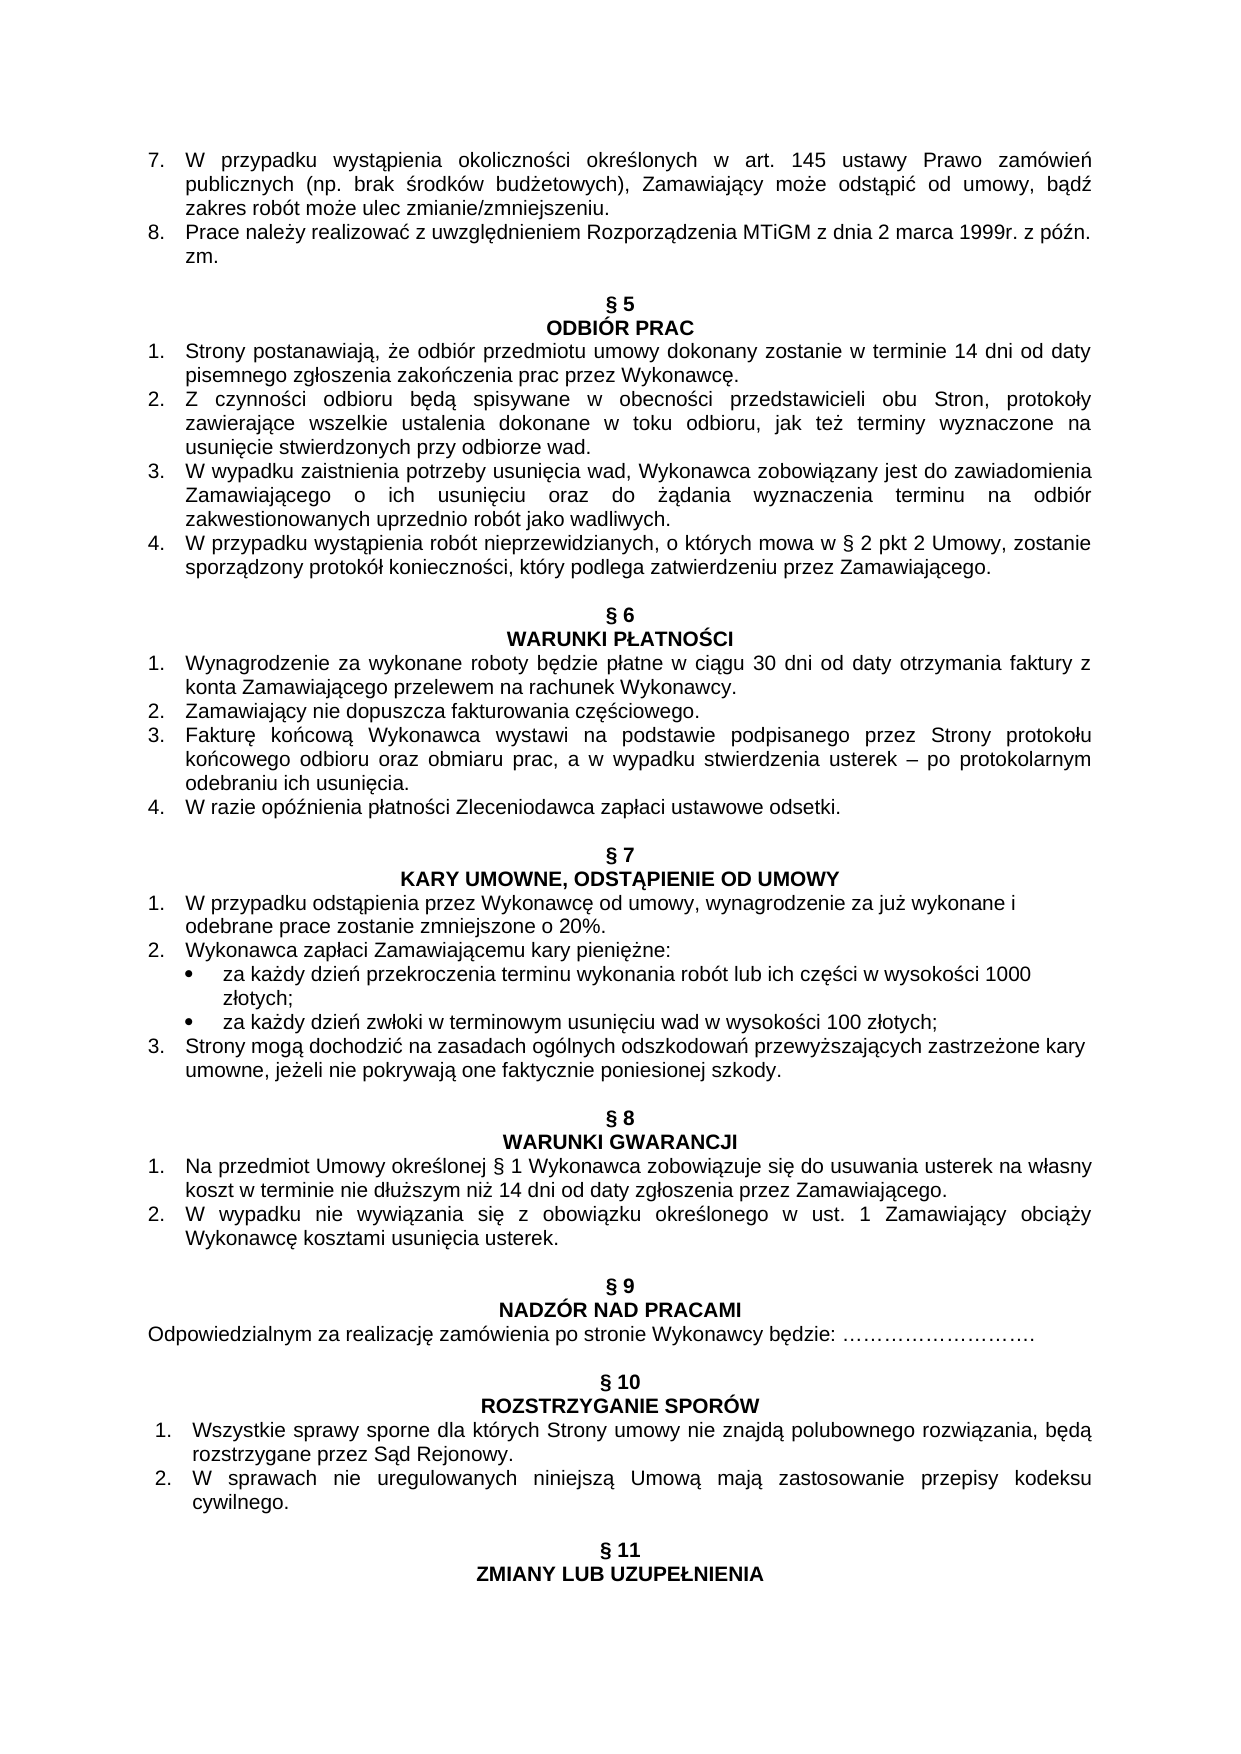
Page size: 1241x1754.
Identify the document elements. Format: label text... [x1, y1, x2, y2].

list Fakturę końcową Wykonawca wystawi na podstawie podpisanego przez Strony protokołu końcowego odbioru oraz obmiaru prac, a w wypadku stwierdzenia usterek – po protokolarnym odebraniu ich usunięcia. [148, 723, 1093, 794]
list Zamawiający nie dopuszcza fakturowania częściowego. [148, 699, 1093, 723]
text § 8 [148, 1106, 1093, 1130]
list Wszystkie sprawy sporne dla których Strony umowy nie znajdą polubownego rozwiązania, będą rozstrzygane przez Sąd Rejonowy. [154, 1418, 1093, 1466]
list za każdy dzień przekroczenia terminu wykonania robót lub ich części w wysokości 1000 złotych; [185, 962, 1093, 1010]
list Prace należy realizować z uwzględnieniem Rozporządzenia MTiGM z dnia 2 marca 1999r. z późn. zm. [148, 219, 1093, 267]
text ZMIANY LUB UZUPEŁNIENIA [148, 1561, 1093, 1585]
list Strony postanawiają, że odbiór przedmiotu umowy dokonany zostanie w terminie 14 dni od daty pisemnego zgłoszenia zakończenia prac przez Wykonawcę. [148, 339, 1093, 387]
list Na przedmiot Umowy określonej § 1 Wykonawca zobowiązuje się do usuwania usterek na własny koszt w terminie nie dłuższym niż 14 dni od daty zgłoszenia przez Zamawiającego. [148, 1154, 1093, 1202]
text ODBIÓR PRAC [148, 315, 1093, 339]
text § 10 [148, 1370, 1093, 1394]
text § 7 [148, 842, 1093, 866]
list W przypadku odstąpienia przez Wykonawcę od umowy, wynagrodzenie za już wykonane i odebrane prace zostanie zmniejszone o 20%. [148, 890, 1093, 938]
list W przypadku wystąpienia okoliczności określonych w art. 145 ustawy Prawo zamówień publicznych (np. brak środków budżetowych), Zamawiający może odstąpić od umowy, bądź zakres robót może ulec zmianie/zmniejszeniu. [148, 148, 1093, 219]
text § 11 [148, 1537, 1093, 1561]
list Z czynności odbioru będą spisywane w obecności przedstawicieli obu Stron, protokoły zawierające wszelkie ustalenia dokonane w toku odbioru, jak też terminy wyznaczone na usunięcie stwierdzonych przy odbiorze wad. [148, 387, 1093, 459]
list W wypadku zaistnienia potrzeby usunięcia wad, Wykonawca zobowiązany jest do zawiadomienia Zamawiającego o ich usunięciu oraz do żądania wyznaczenia terminu na odbiór zakwestionowanych uprzednio robót jako wadliwych. [148, 459, 1093, 531]
list W przypadku wystąpienia robót nieprzewidzianych, o których mowa w § 2 pkt 2 Umowy, zostanie sporządzony protokół konieczności, który podlega zatwierdzeniu przez Zamawiającego. [148, 531, 1093, 579]
list W sprawach nie uregulowanych niniejszą Umową mają zastosowanie przepisy kodeksu cywilnego. [154, 1466, 1093, 1513]
list Wykonawca zapłaci Zamawiającemu kary pieniężne: [148, 938, 1093, 962]
text WARUNKI GWARANCJI [148, 1130, 1093, 1154]
list W wypadku nie wywiązania się z obowiązku określonego w ust. 1 Zamawiający obciąży Wykonawcę kosztami usunięcia usterek. [148, 1202, 1093, 1250]
text § 9 [148, 1274, 1093, 1298]
text KARY UMOWNE, ODSTĄPIENIE OD UMOWY [148, 866, 1093, 890]
text Odpowiedzialnym za realizację zamówienia po stronie Wykonawcy będzie: ………………………. [148, 1322, 1093, 1346]
text NADZÓR NAD PRACAMI [148, 1298, 1093, 1322]
list W razie opóźnienia płatności Zleceniodawca zapłaci ustawowe odsetki. [148, 794, 1093, 818]
text ROZSTRZYGANIE SPORÓW [148, 1394, 1093, 1418]
text WARUNKI PŁATNOŚCI [148, 627, 1093, 651]
text § 6 [148, 603, 1093, 627]
list Wynagrodzenie za wykonane roboty będzie płatne w ciągu 30 dni od daty otrzymania faktury z konta Zamawiającego przelewem na rachunek Wykonawcy. [148, 651, 1093, 699]
list za każdy dzień zwłoki w terminowym usunięciu wad w wysokości 100 złotych; [185, 1010, 1093, 1034]
list Strony mogą dochodzić na zasadach ogólnych odszkodowań przewyższających zastrzeżone kary umowne, jeżeli nie pokrywają one faktycznie poniesionej szkody. [148, 1034, 1093, 1082]
text § 5 [148, 291, 1093, 315]
